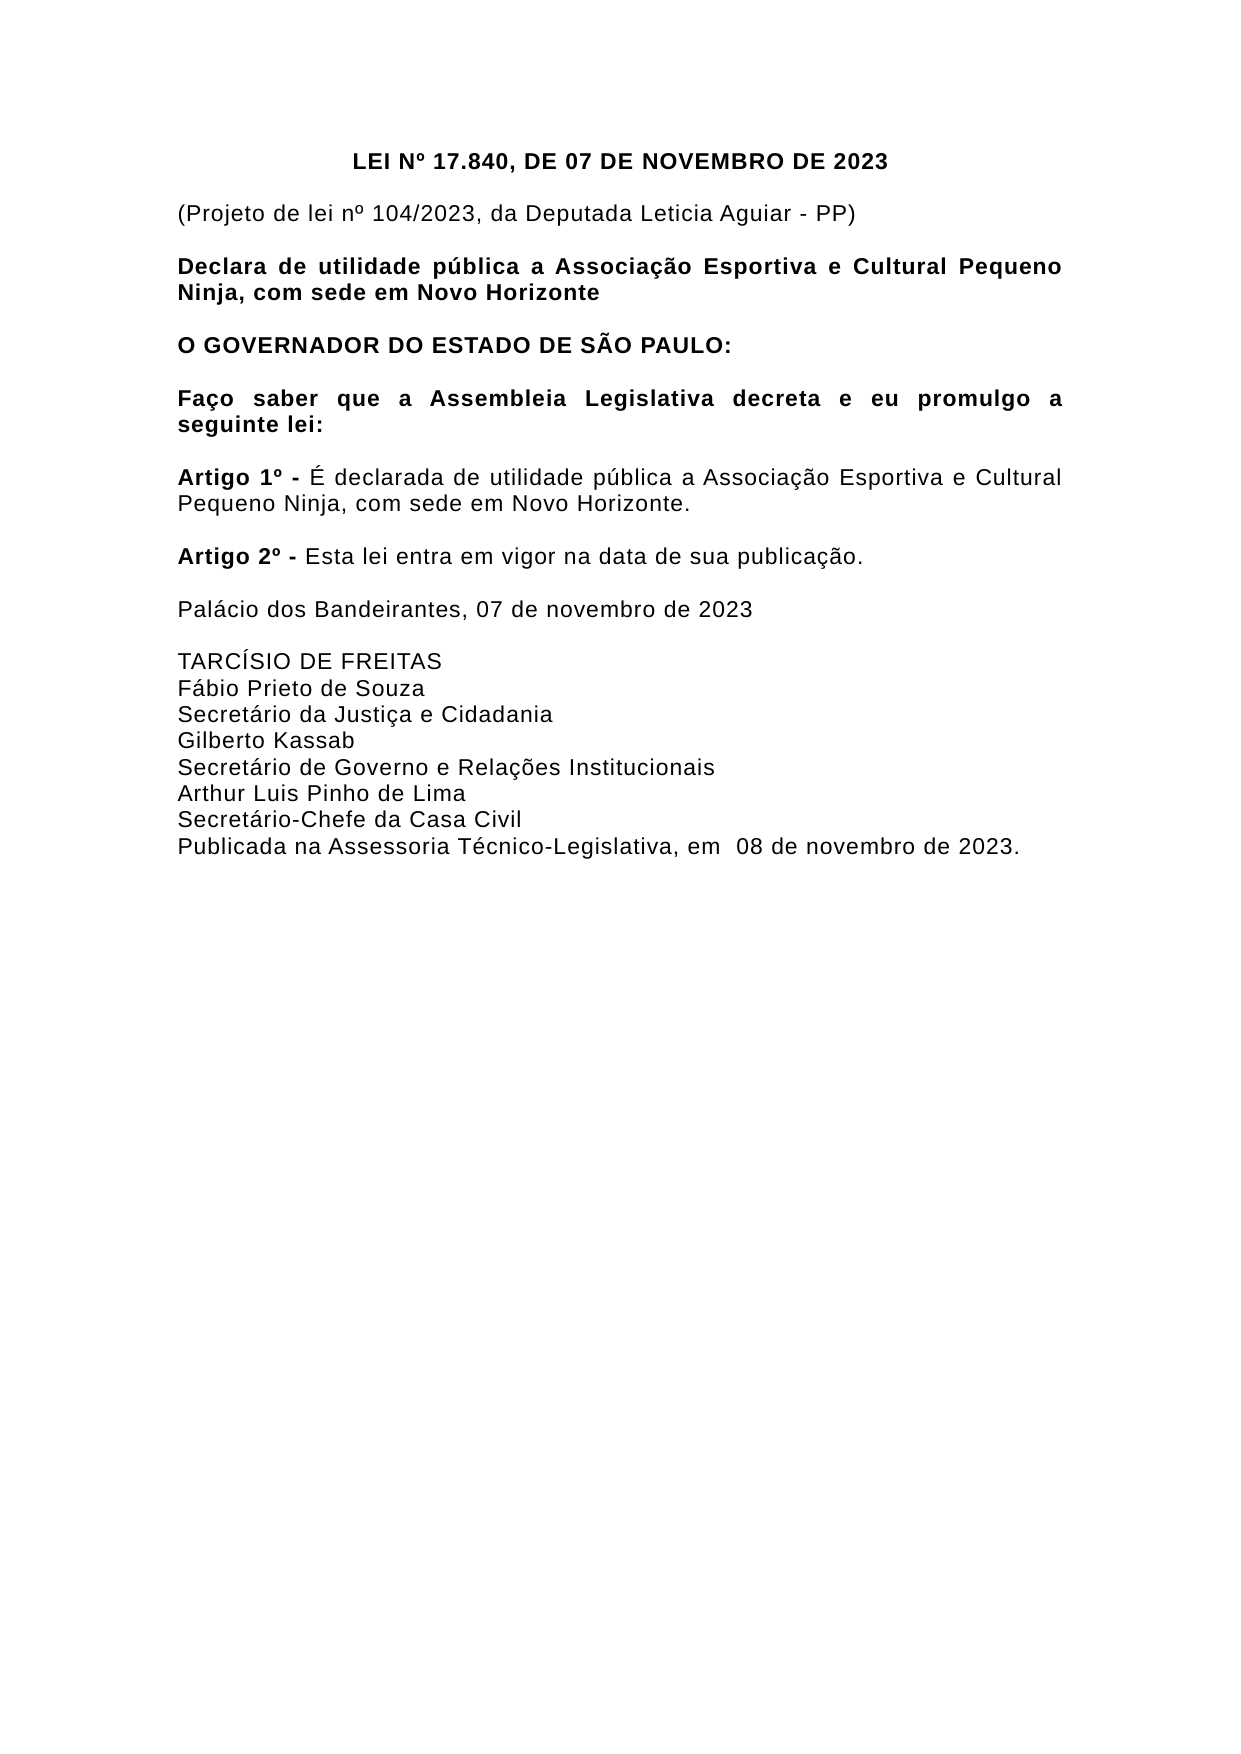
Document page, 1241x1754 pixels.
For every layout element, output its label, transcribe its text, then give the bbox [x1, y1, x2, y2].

text Secretário da Justiça e Cidadania [177, 701, 1063, 727]
text Artigo 2º - Esta lei entra em vigor na data de sua publicação. [177, 543, 1063, 569]
text TARCÍSIO DE FREITAS [177, 648, 1063, 675]
text Declara de utilidade pública a Associação Esportiva e Cultural Pequeno Ninja, com sede em Novo Horizonte [177, 253, 1063, 306]
text LEI Nº 17.840, DE 07 DE NOVEMBRO DE 2023 [177, 148, 1063, 174]
text Gilberto Kassab [177, 727, 1063, 754]
text O GOVERNADOR DO ESTADO DE SÃO PAULO: [177, 332, 1063, 358]
text (Projeto de lei nº 104/2023, da Deputada Leticia Aguiar - PP) [177, 200, 1063, 227]
text Artigo 1º - É declarada de utilidade pública a Associação Esportiva e Cultural Pequeno Ninja, com sede em Novo Horizonte. [177, 464, 1063, 517]
text Secretário-Chefe da Casa Civil [177, 806, 1063, 833]
text Arthur Luis Pinho de Lima [177, 780, 1063, 806]
text Secretário de Governo e Relações Institucionais [177, 754, 1063, 780]
text Faço saber que a Assembleia Legislativa decreta e eu promulgo a seguinte lei: [177, 385, 1063, 437]
text Fábio Prieto de Souza [177, 675, 1063, 701]
text Publicada na Assessoria Técnico-Legislativa, em 08 de novembro de 2023. [177, 833, 1063, 859]
text Palácio dos Bandeirantes, 07 de novembro de 2023 [177, 596, 1063, 622]
